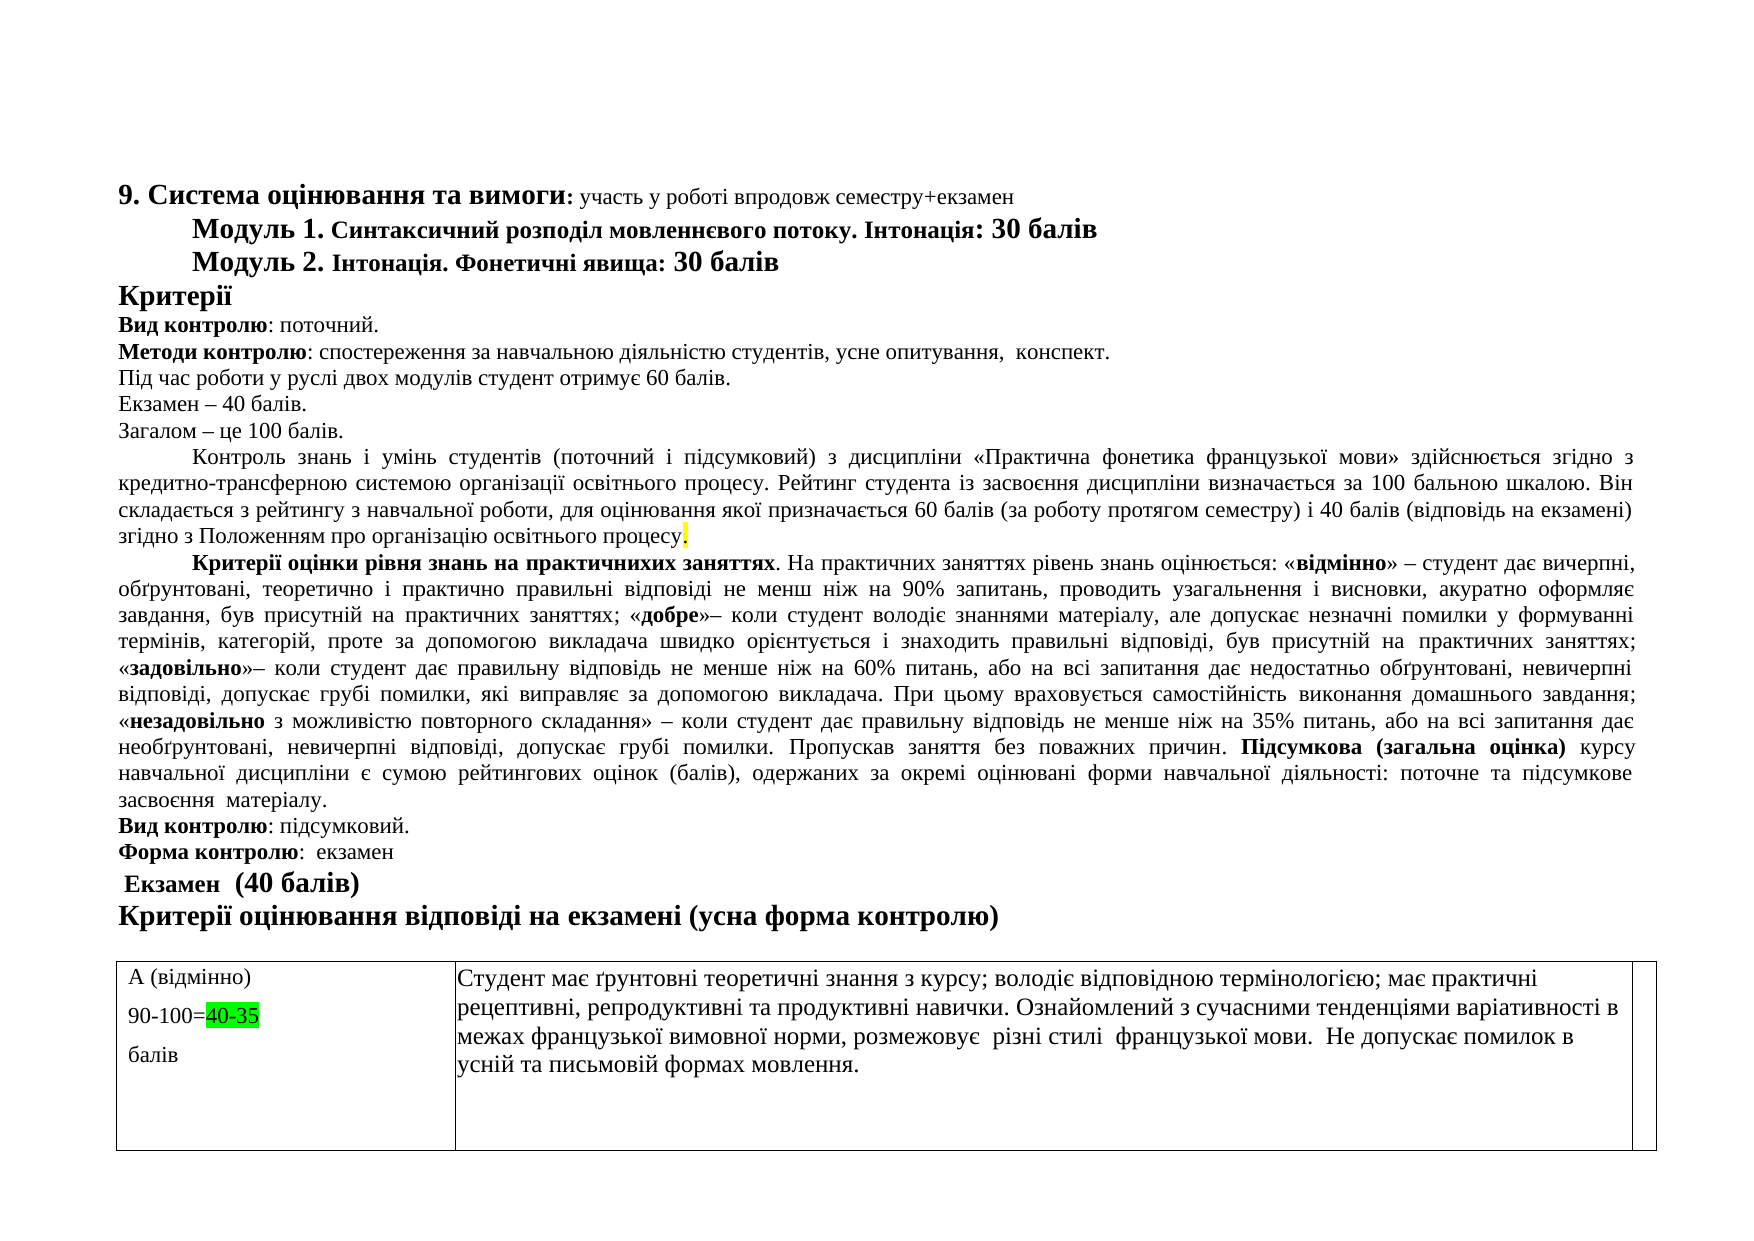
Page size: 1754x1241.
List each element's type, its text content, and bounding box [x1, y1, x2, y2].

text Вид контролю: підсумковий. [118, 812, 1636, 838]
text Контроль знань і умінь студентів (поточний і підсумковий) з дисципліни «Практична фонетика французької мови» здійснюється згідно з кредитно-трансферною системою організації освітнього процесу. Рейтинг студента із засвоєння дисципліни визначається за 100 бальною шкалою. Він складається з рейтингу з навчальної роботи, для оцінювання якої призначається 60 балів (за роботу протягом семестру) і 40 балів (відповідь на екзамені) згідно з Положенням про організацію освітнього процесу. [118, 443, 1636, 548]
text Модуль 1. Синтаксичний розподіл мовленнєвого потоку. Інтонація: 30 балів [118, 211, 1636, 244]
text Критерії оцінки рівня знань на практичнихих заняттях. На практичних заняттях рівень знань оцінюється: «відмінно» – студент дає вичерпні, обґрунтовані, теоретично і практично правильні відповіді не менш ніж на 90% запитань, проводить узагальнення і висновки, акуратно оформляє завдання, був присутній на практичних заняттях; «добре»– коли студент володіє знаннями матеріалу, але допускає незначні помилки у формуванні термінів, категорій, проте за допомогою викладача швидко орієнтується і знаходить правильні відповіді, був присутній на практичних заняттях; «задовільно»– коли студент дає правильну відповідь не менше ніж на 60% питань, або на всі запитання дає недостатньо обґрунтовані, невичерпні відповіді, допускає грубі помилки, які виправляє за допомогою викладача. При цьому враховується самостійність виконання домашнього завдання; «незадовільно з можливістю повторного складання» – коли студент дає правильну відповідь не менше ніж на 35% питань, або на всі запитання дає необґрунтовані, невичерпні відповіді, допускає грубі помилки. Пропускав заняття без поважних причин. Підсумкова (загальна оцінка) курсу навчальної дисципліни є сумою рейтингових оцінок (балів), одержаних за окремі оцінювані форми навчальної діяльності: поточне та підсумкове засвоєння матеріалу. [118, 548, 1636, 812]
text 9. Система оцінювання та вимоги: участь у роботі впродовж семестру+екзамен [118, 177, 1636, 211]
text Критерії [118, 278, 1636, 311]
table_header [1633, 962, 1656, 1150]
table_header Студент має ґрунтовні теоретичні знання з курсу; володіє відповідною термінологією; має практичні рецептивні, репродуктивні та продуктивні навички. Ознайомлений з сучасними тенденціями варіативності в межах французької вимовної норми, розмежовує різні стилі французької мови. Не допускає помилок в усній та письмовій формах мовлення. [456, 962, 1632, 1150]
text Форма контролю: екзамен [118, 838, 1636, 865]
text Методи контролю: спостереження за навчальною діяльністю студентів, усне опитування, конспект. [118, 338, 1636, 364]
text Екзамен (40 балів) [118, 865, 1636, 898]
text Модуль 2. Інтонація. Фонетичні явища: 30 балів [118, 244, 1636, 278]
text Під час роботи у руслі двох модулів студент отримує 60 балів. [118, 364, 1636, 390]
text Критерії оцінювання відповіді на екзамені (усна форма контролю) [118, 898, 1636, 932]
text Вид контролю: поточний. [118, 311, 1636, 338]
text Загалом – це 100 балів. [118, 417, 1636, 443]
table_header А (відмінно) 90-100=40-35 балів [117, 962, 455, 1150]
text Екзамен – 40 балів. [118, 390, 1636, 417]
